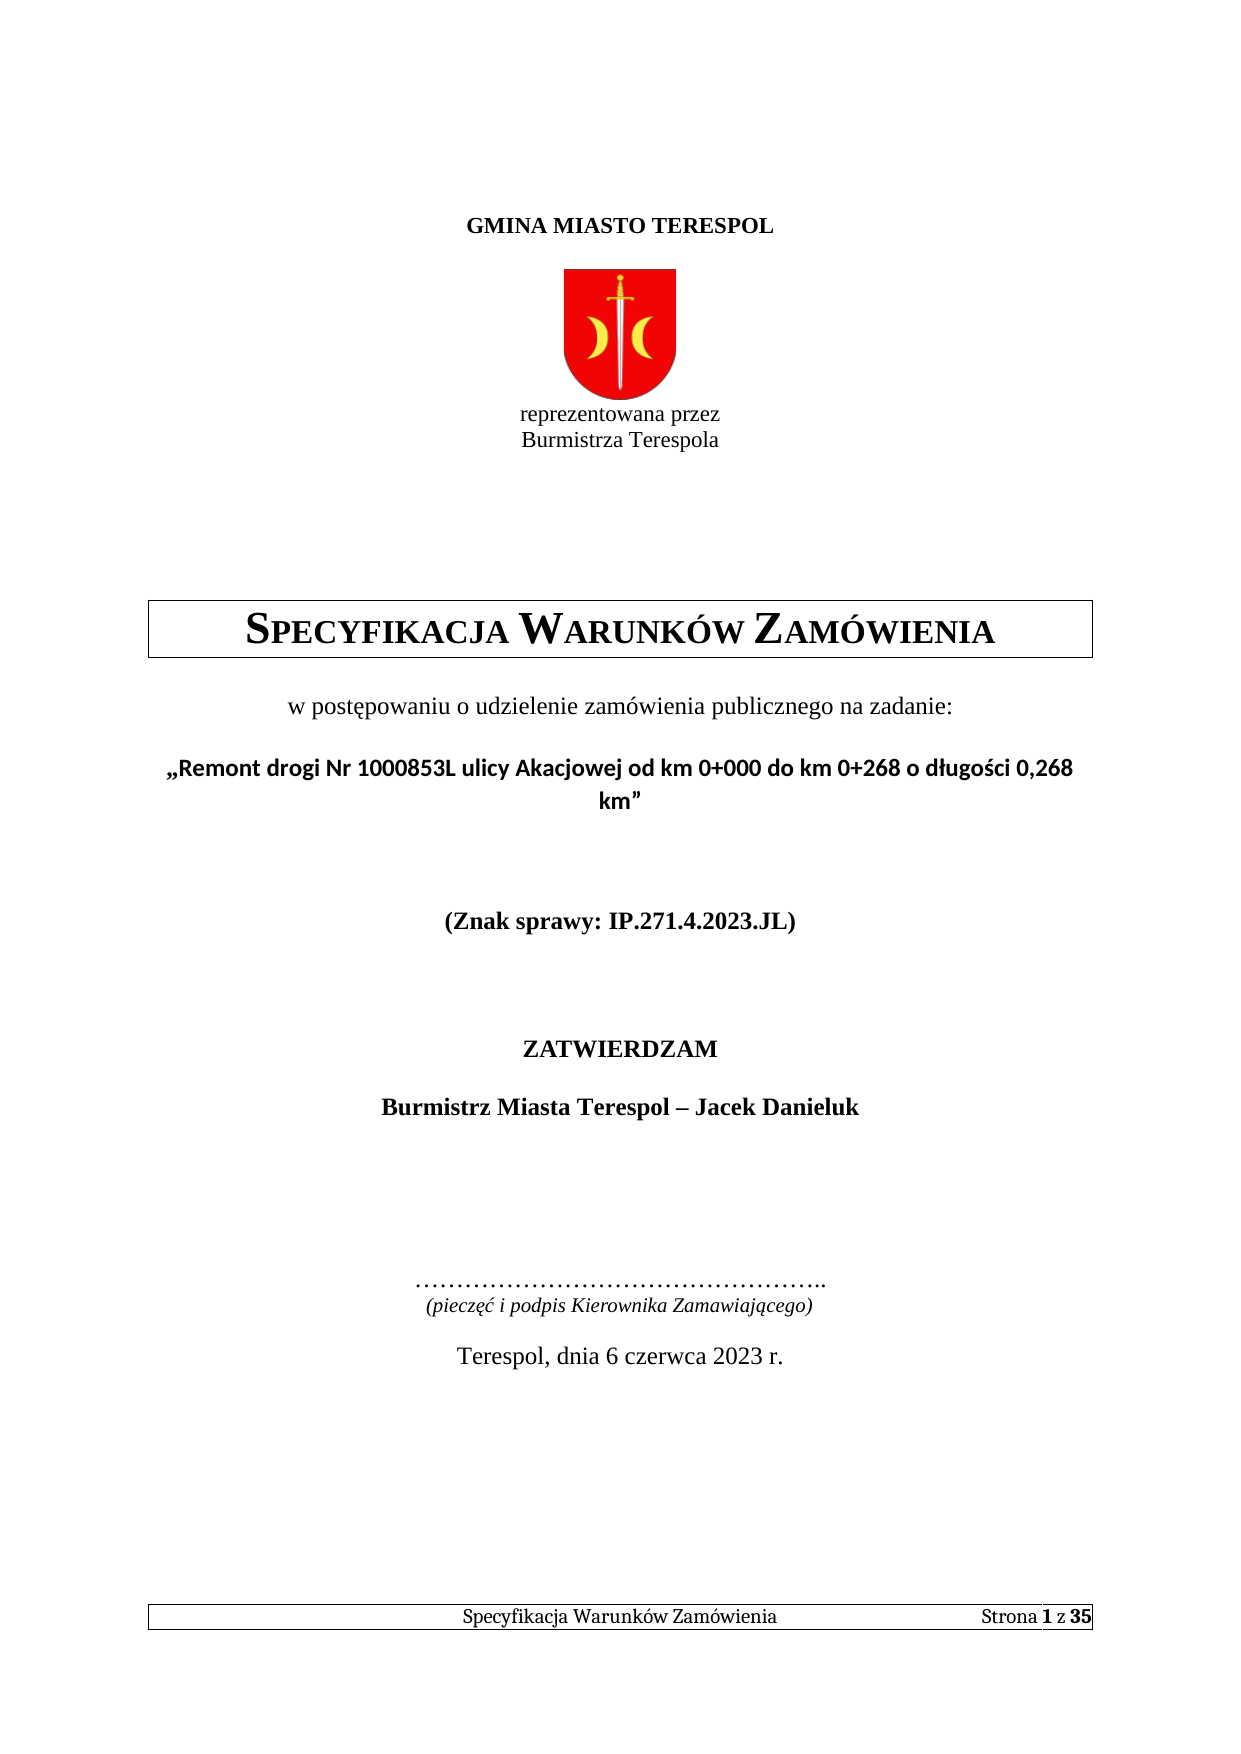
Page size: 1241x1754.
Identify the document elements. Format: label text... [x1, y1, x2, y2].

text (Znak sprawy: IP.271.4.2023.JL) [148, 906, 1093, 935]
text „Remont drogi Nr 1000853L ulicy Akacjowej od km 0+000 do km 0+268 o długości 0,268 km” [148, 752, 1093, 815]
text reprezentowana przez [148, 400, 1093, 426]
text w postępowaniu o udzielenie zamówienia publicznego na zadanie: [148, 691, 1093, 720]
text (pieczęć i podpis Kierownika Zamawiającego) [148, 1293, 1093, 1317]
text ZATWIERDZAM [148, 1034, 1093, 1063]
text Burmistrza Terespola [148, 426, 1093, 453]
table_header SPECYFIKACJA WARUNKÓW ZAMÓWIENIA [149, 601, 1092, 657]
table_header GMINA MIASTO TERESPOL [148, 183, 1093, 269]
text Terespol, dnia 6 czerwca 2023 r. [148, 1341, 1093, 1370]
text Burmistrz Miasta Terespol – Jacek Danieluk [148, 1092, 1093, 1120]
picture [563, 269, 677, 400]
text ………………………………………….. [148, 1264, 1093, 1293]
